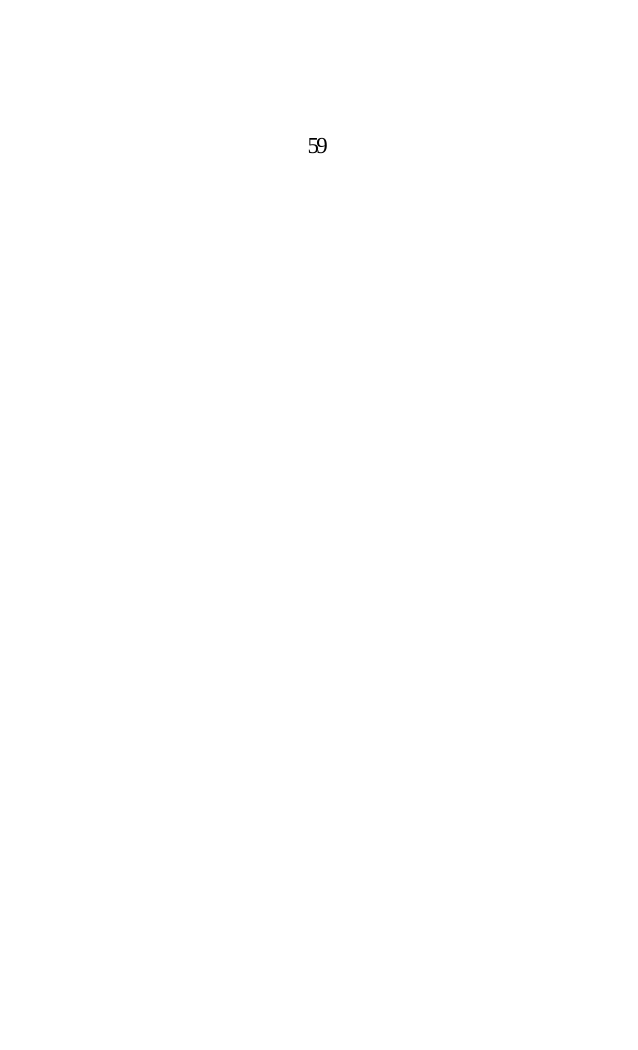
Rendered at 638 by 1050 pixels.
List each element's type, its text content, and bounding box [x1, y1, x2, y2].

text 59 [75, 133, 354, 159]
